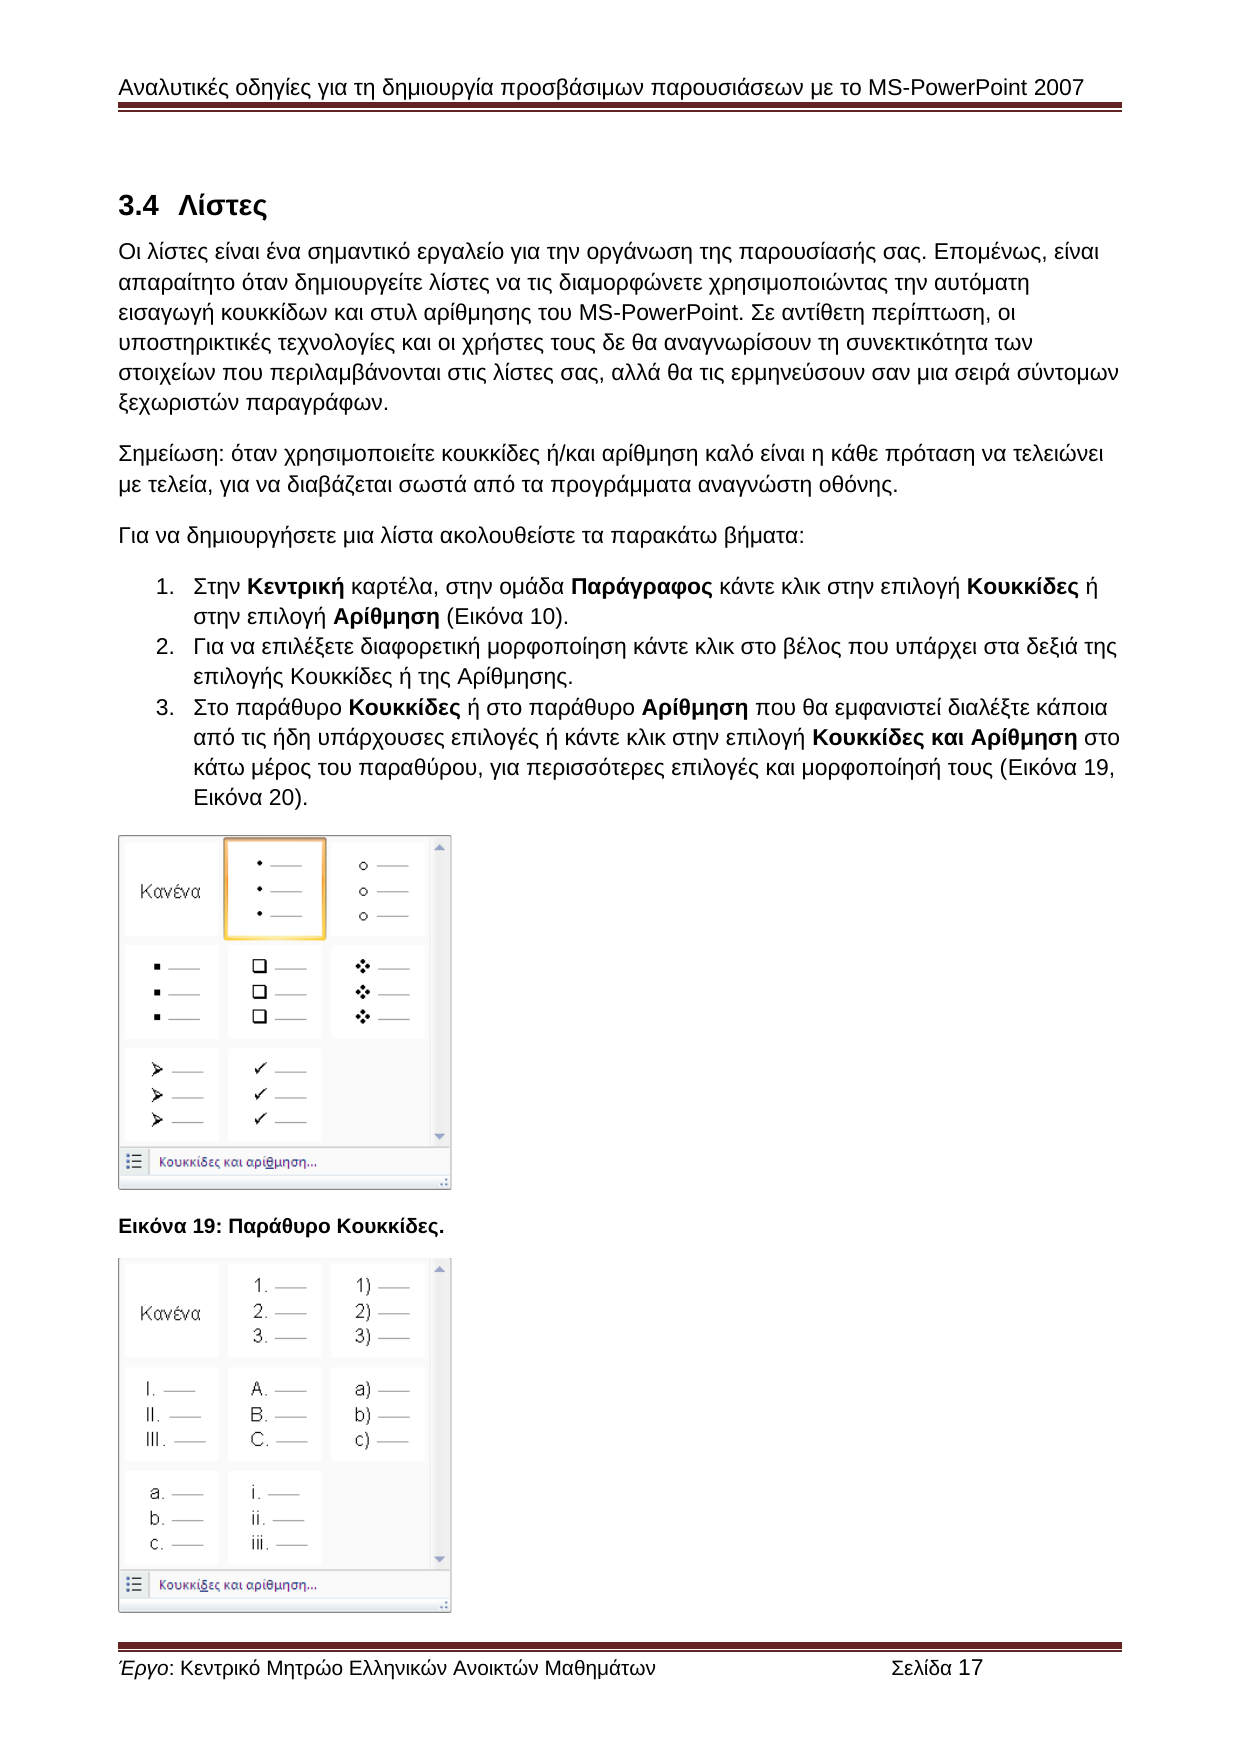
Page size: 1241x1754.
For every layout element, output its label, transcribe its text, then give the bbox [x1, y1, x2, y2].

text Για να δημιουργήσετε μια λίστα ακολουθείστε τα παρακάτω βήματα: [118, 522, 1122, 548]
picture [118, 1258, 452, 1613]
list Στο παράθυρο Κουκκίδες ή στο παράθυρο Αρίθμηση που θα εμφανιστεί διαλέξτε κάποια από τις ήδη υπάρχουσες επιλογές ή κάντε κλικ στην επιλογή Κουκκίδες και Αρίθμηση στο κάτω μέρος του παραθύρου, για περισσότερες επιλογές και μορφοποίησή τους (Εικόνα 19, Εικόνα 20). [156, 693, 1122, 811]
picture [118, 835, 452, 1190]
list Για να επιλέξετε διαφορετική μορφοποίηση κάντε κλικ στο βέλος που υπάρχει στα δεξιά της επιλογής Κουκκίδες ή της Αρίθμησης. [156, 633, 1122, 690]
text Οι λίστες είναι ένα σημαντικό εργαλείο για την οργάνωση της παρουσίασής σας. Επομένως, είναι απαραίτητο όταν δημιουργείτε λίστες να τις διαμορφώνετε χρησιμοποιώντας την αυτόματη εισαγωγή κουκκίδων και στυλ αρίθμησης του MS-PowerPoint. Σε αντίθετη περίπτωση, οι υποστηρικτικές τεχνολογίες και οι χρήστες τους δε θα αναγνωρίσουν τη συνεκτικότητα των στοιχείων που περιλαμβάνονται στις λίστες σας, αλλά θα τις ερμηνεύσουν σαν μια σειρά σύντομων ξεχωριστών παραγράφων. [118, 238, 1122, 416]
text Σημείωση: όταν χρησιμοποιείτε κουκκίδες ή/και αρίθμηση καλό είναι η κάθε πρόταση να τελειώνει με τελεία, για να διαβάζεται σωστά από τα προγράμματα αναγνώστη οθόνης. [118, 440, 1122, 497]
list Στην Κεντρική καρτέλα, στην ομάδα Παράγραφος κάντε κλικ στην επιλογή Κουκκίδες ή στην επιλογή Αρίθμηση (Εικόνα 10). [156, 573, 1122, 629]
subtitle Λίστες [118, 188, 1122, 222]
